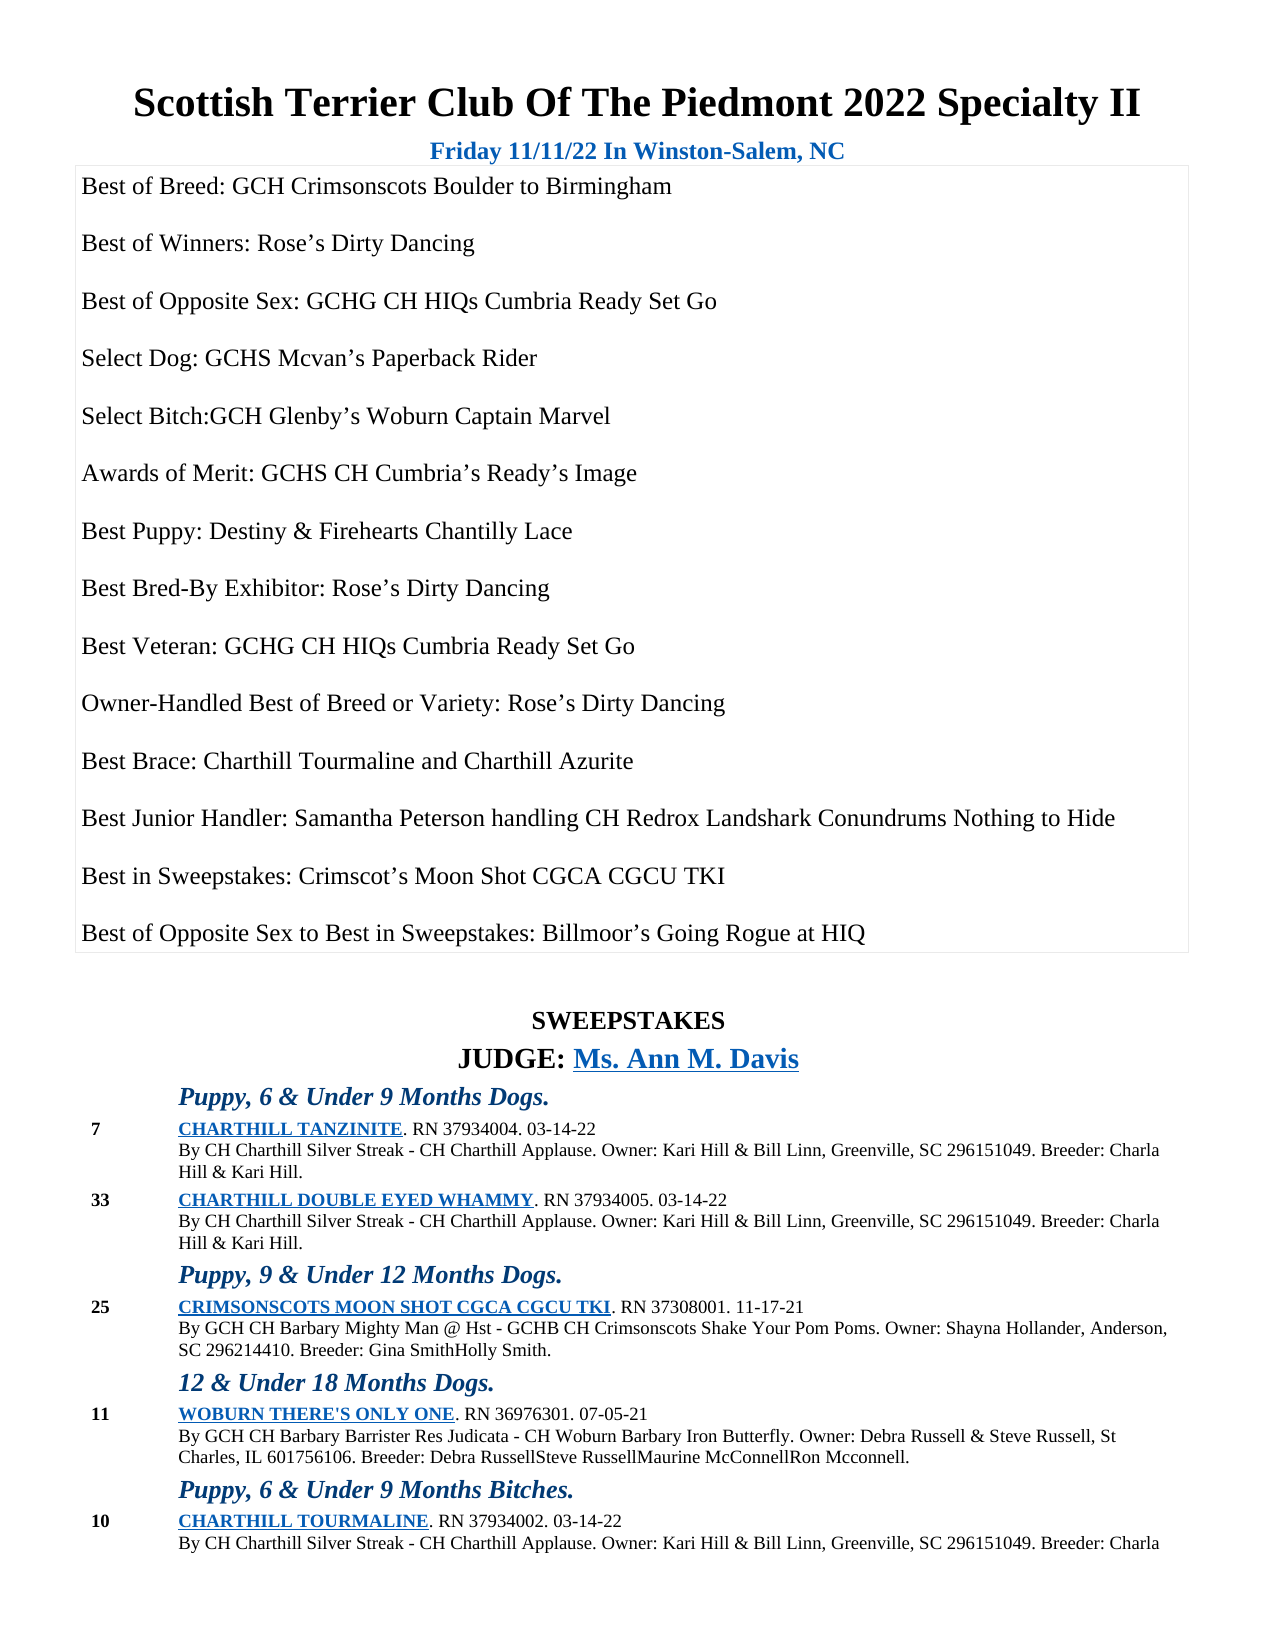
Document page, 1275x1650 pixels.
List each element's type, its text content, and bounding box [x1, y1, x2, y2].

text Friday 11/11/22 In Winston-Salem, NC [75, 125, 1200, 164]
table_cell [75, 954, 1189, 1557]
text Scottish Terrier Club Of The Piedmont 2022 Specialty II [75, 75, 1200, 125]
